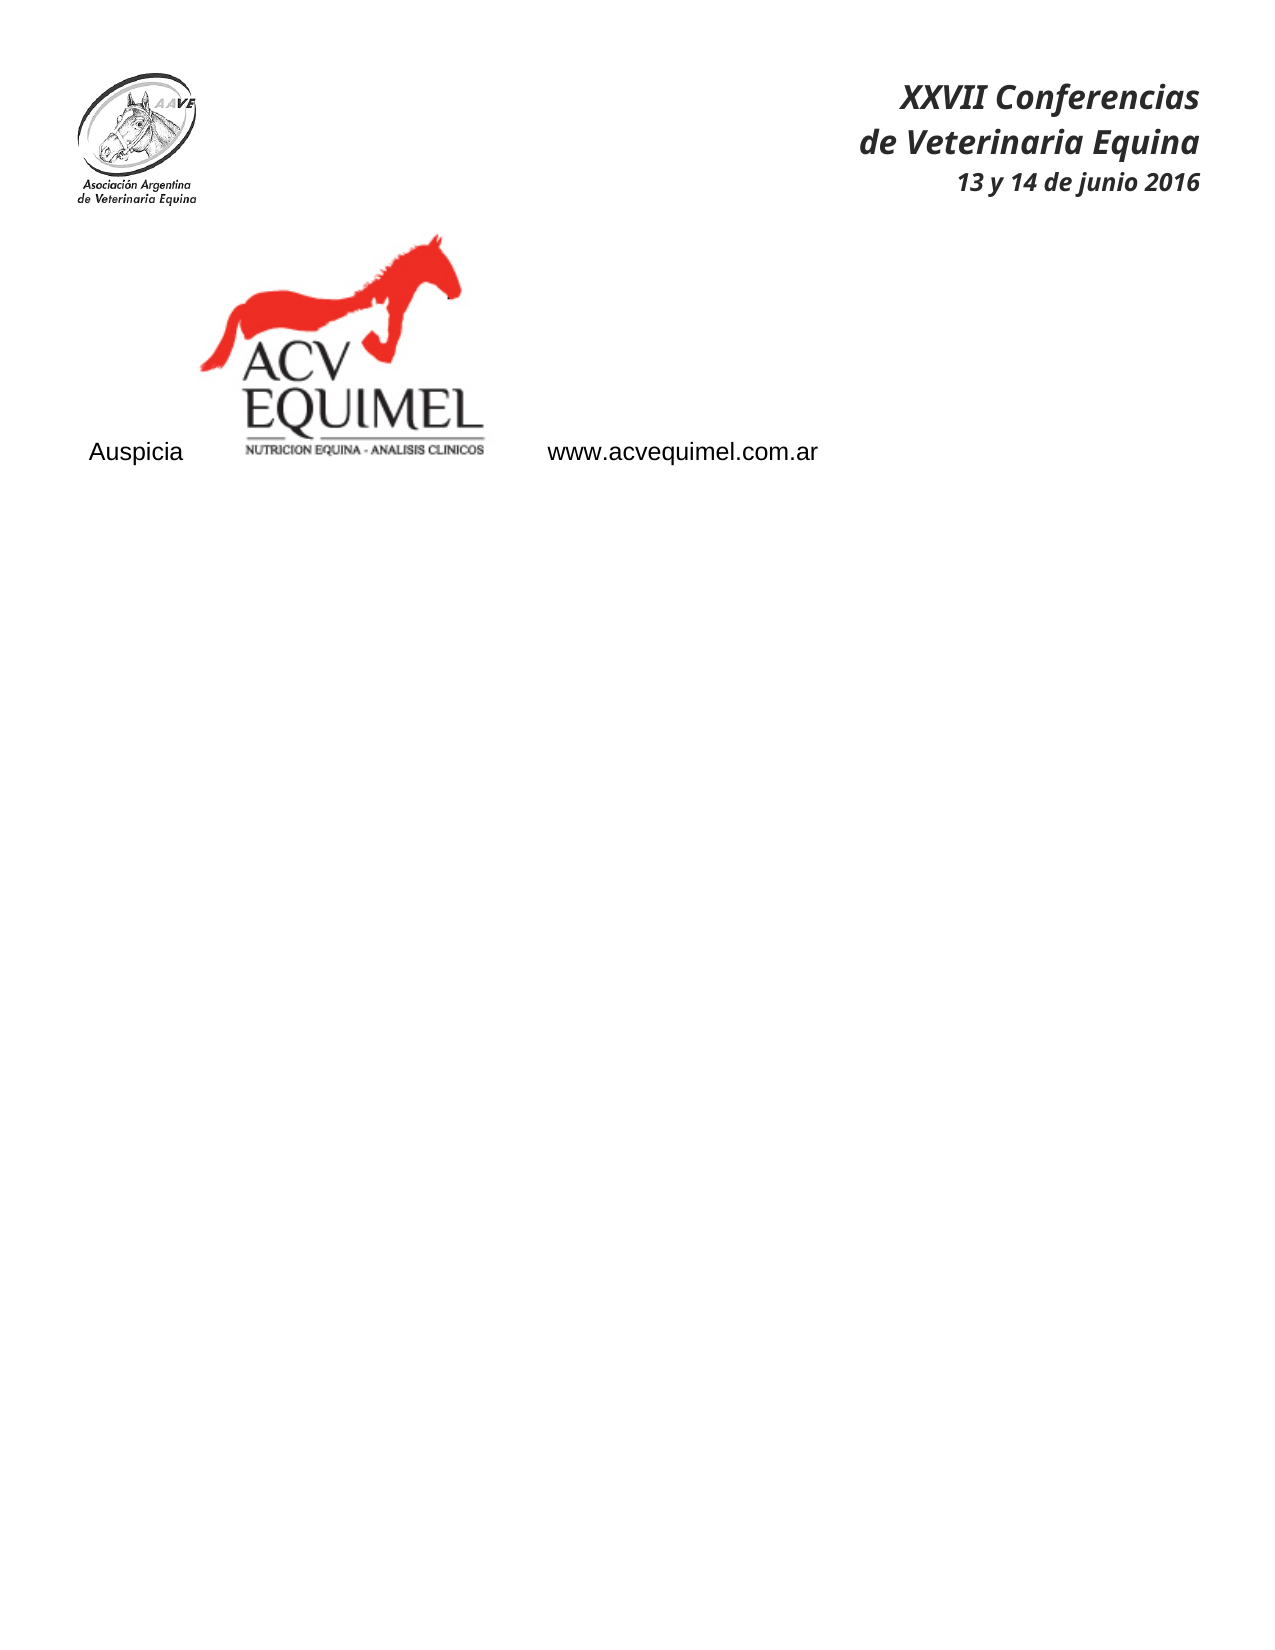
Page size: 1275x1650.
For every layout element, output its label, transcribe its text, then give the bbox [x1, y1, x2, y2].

picture [196, 232, 548, 461]
